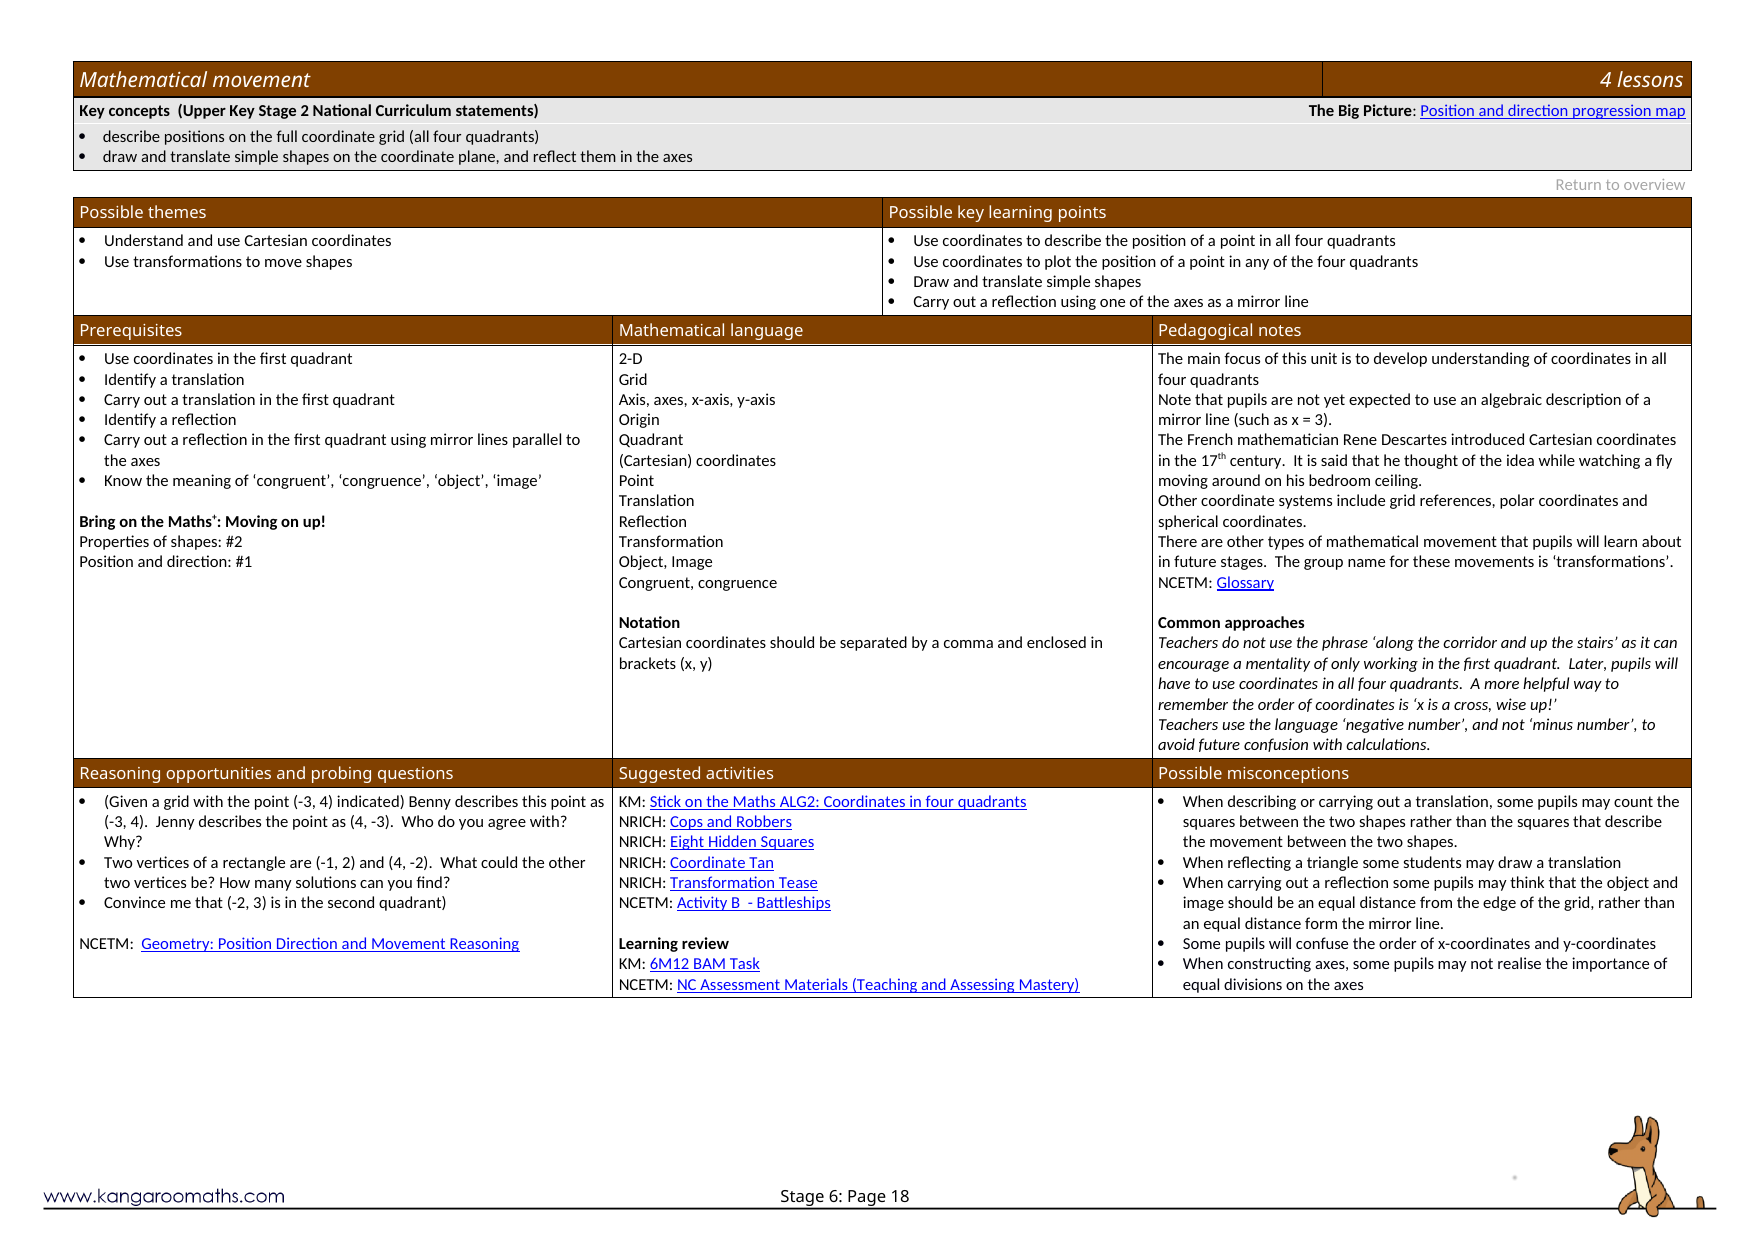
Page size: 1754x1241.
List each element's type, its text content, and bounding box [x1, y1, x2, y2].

table_cell 2-D Grid Axis, axes, x-axis, y-axis Origin Quadrant (Cartesian) coordinates Point Translation Reflection Transformation Object, Image Congruent, congruence Notation Cartesian coordinates should be separated by a comma and enclosed in brackets (x, y) [613, 346, 1152, 758]
table_cell Understand and use Cartesian coordinates Use transformations to move shapes [74, 228, 882, 315]
table_cell Return to overview [73, 171, 1691, 197]
table_cell Mathematical language [613, 316, 1152, 344]
table_cell Possible misconceptions [1153, 759, 1691, 787]
table_cell The main focus of this unit is to develop understanding of coordinates in all four quadrants Note that pupils are not yet expected to use an algebraic description of a mirror line (such as x = 3). The French mathematician Rene Descartes introduced Cartesian coordinates in the 17th century. It is said that he thought of the idea while watching a fly moving around on his bedroom ceiling. Other coordinate systems include grid references, polar coordinates and spherical coordinates. There are other types of mathematical movement that pupils will learn about in future stages. The group name for these movements is ‘transformations’. NCETM: Glossary Common approaches Teachers do not use the phrase ‘along the corridor and up the stairs’ as it can encourage a mentality of only working in the first quadrant. Later, pupils will have to use coordinates in all four quadrants. A more helpful way to remember the order of coordinates is ‘x is a cross, wise up!’ Teachers use the language ‘negative number’, and not ‘minus number’, to avoid future confusion with calculations. [1153, 346, 1691, 758]
table_cell KM: Stick on the Maths ALG2: Coordinates in four quadrants NRICH: Cops and Robbers NRICH: Eight Hidden Squares NRICH: Coordinate Tan NRICH: Transformation Tease NCETM: Activity B - Battleships Learning review KM: 6M12 BAM Task NCETM: NC Assessment Materials (Teaching and Assessing Mastery) [613, 788, 1152, 997]
table_cell When describing or carrying out a translation, some pupils may count the squares between the two shapes rather than the squares that describe the movement between the two shapes. When reflecting a triangle some students may draw a translation When carrying out a reflection some pupils may think that the object and image should be an equal distance from the edge of the grid, rather than an equal distance form the mirror line. Some pupils will confuse the order of x-coordinates and y-coordinates When constructing axes, some pupils may not realise the importance of equal divisions on the axes [1153, 788, 1691, 997]
picture [42, 1113, 1717, 1224]
table_cell Possible key learning points [883, 198, 1691, 227]
table_cell Possible themes [74, 198, 882, 227]
table_cell The Big Picture: Position and direction progression map [838, 98, 1691, 123]
table_cell Use coordinates in the first quadrant Identify a translation Carry out a translation in the first quadrant Identify a reflection Carry out a reflection in the first quadrant using mirror lines parallel to the axes Know the meaning of ‘congruent’, ‘congruence’, ‘object’, ‘image’ Bring on the Maths+: Moving on up! Properties of shapes: #2 Position and direction: #1 [74, 346, 612, 758]
table_cell Suggested activities [613, 759, 1152, 787]
table_cell (Given a grid with the point (-3, 4) indicated) Benny describes this point as (-3, 4). Jenny describes the point as (4, -3). Who do you agree with? Why? Two vertices of a rectangle are (-1, 2) and (4, -2). What could the other two vertices be? How many solutions can you find? Convince me that (-2, 3) is in the second quadrant) NCETM: Geometry: Position Direction and Movement Reasoning [74, 788, 612, 997]
table_header Mathematical movement [74, 62, 1322, 96]
table_cell Prerequisites [74, 316, 612, 344]
table_cell describe positions on the full coordinate grid (all four quadrants) draw and translate simple shapes on the coordinate plane, and reflect them in the axes [74, 124, 1691, 170]
table_cell Pedagogical notes [1153, 316, 1691, 344]
table_cell Use coordinates to describe the position of a point in all four quadrants Use coordinates to plot the position of a point in any of the four quadrants Draw and translate simple shapes Carry out a reflection using one of the axes as a mirror line [883, 228, 1691, 315]
table_cell Reasoning opportunities and probing questions [74, 759, 612, 787]
table_header 4 lessons [1323, 62, 1691, 96]
table_cell Key concepts (Upper Key Stage 2 National Curriculum statements) [74, 98, 838, 123]
